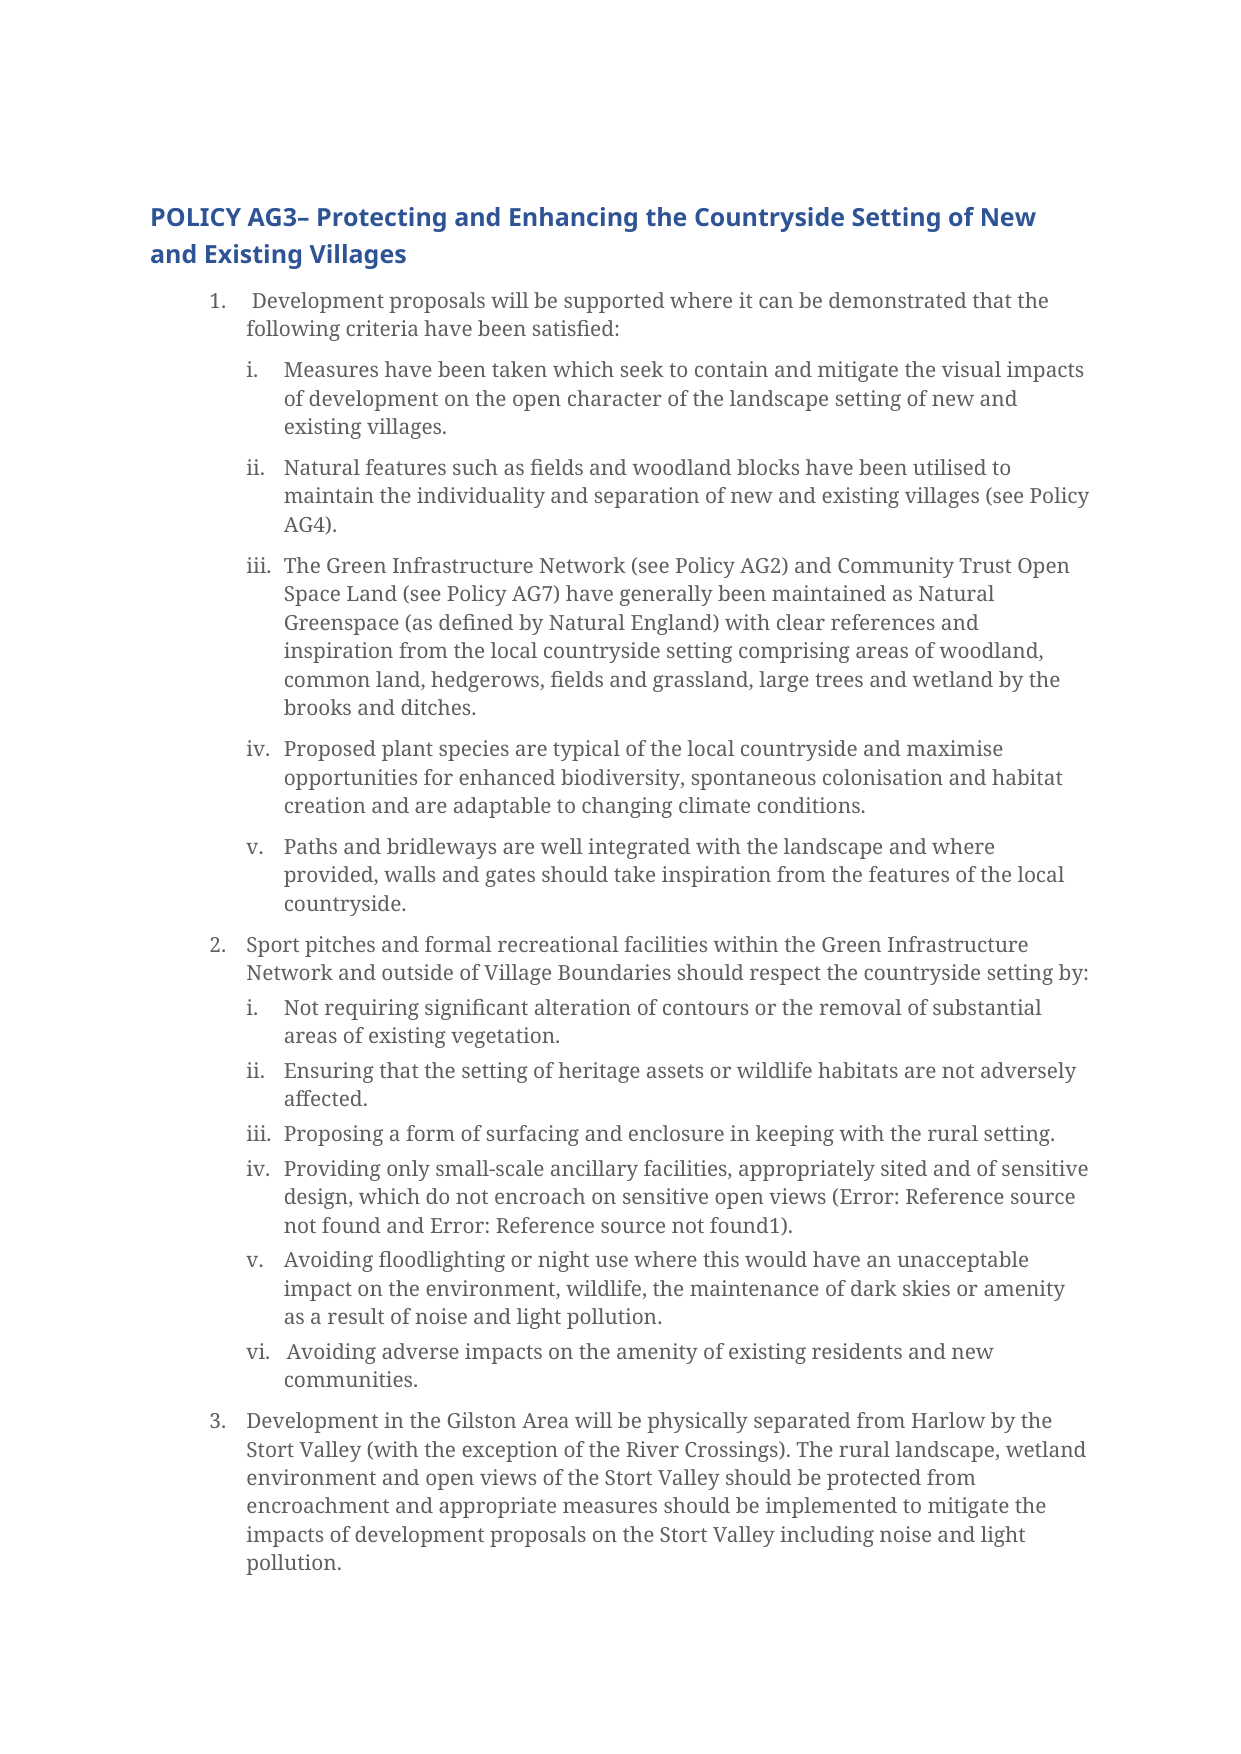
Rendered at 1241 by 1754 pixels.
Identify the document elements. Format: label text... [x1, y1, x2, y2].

list i. Not requiring significant alteration of contours or the removal of substantial areas of existing vegetation. [246, 993, 1090, 1050]
text The Green Infrastructure Network (see Policy AG2) and Community Trust Open Space Land (see Policy AG7) have generally been maintained as Natural Greenspace (as defined by Natural England) with clear references and inspiration from the local countryside setting comprising areas of woodland, common land, hedgerows, fields and grassland, large trees and wetland by the brooks and ditches. [246, 551, 1090, 722]
text Measures have been taken which seek to contain and mitigate the visual impacts of development on the open character of the landscape setting of new and existing villages. [246, 355, 1090, 441]
list 1. Development proposals will be supported where it can be demonstrated that the following criteria have been satisfied: [209, 286, 1090, 343]
list v. Avoiding floodlighting or night use where this would have an unacceptable impact on the environment, wildlife, the maintenance of dark skies or amenity as a result of noise and light pollution. [246, 1245, 1090, 1331]
list 2. Sport pitches and formal recreational facilities within the Green Infrastructure Network and outside of Village Boundaries should respect the countryside setting by: [209, 930, 1090, 987]
text Proposed plant species are typical of the local countryside and maximise opportunities for enhanced biodiversity, spontaneous colonisation and habitat creation and are adaptable to changing climate conditions. [246, 734, 1090, 819]
list ii. Ensuring that the setting of heritage assets or wildlife habitats are not adversely affected. [246, 1056, 1090, 1113]
list 3. Development in the Gilston Area will be physically separated from Harlow by the Stort Valley (with the exception of the River Crossings). The rural landscape, wetland environment and open views of the Stort Valley should be protected from encroachment and appropriate measures should be implemented to mitigate the impacts of development proposals on the Stort Valley including noise and light pollution. [209, 1406, 1090, 1577]
text Natural features such as fields and woodland blocks have been utilised to maintain the individuality and separation of new and existing villages (see Policy AG4). [246, 453, 1090, 538]
text Paths and bridleways are well integrated with the landscape and where provided, walls and gates should take inspiration from the features of the local countryside. [246, 832, 1090, 917]
subtitle POLICY AG3– Protecting and Enhancing the Countryside Setting of New and Existing Villages [150, 200, 1090, 271]
list iii. Proposing a form of surfacing and enclosure in keeping with the rural setting. [246, 1119, 1090, 1148]
list vi. Avoiding adverse impacts on the amenity of existing residents and new communities. [246, 1337, 1090, 1394]
